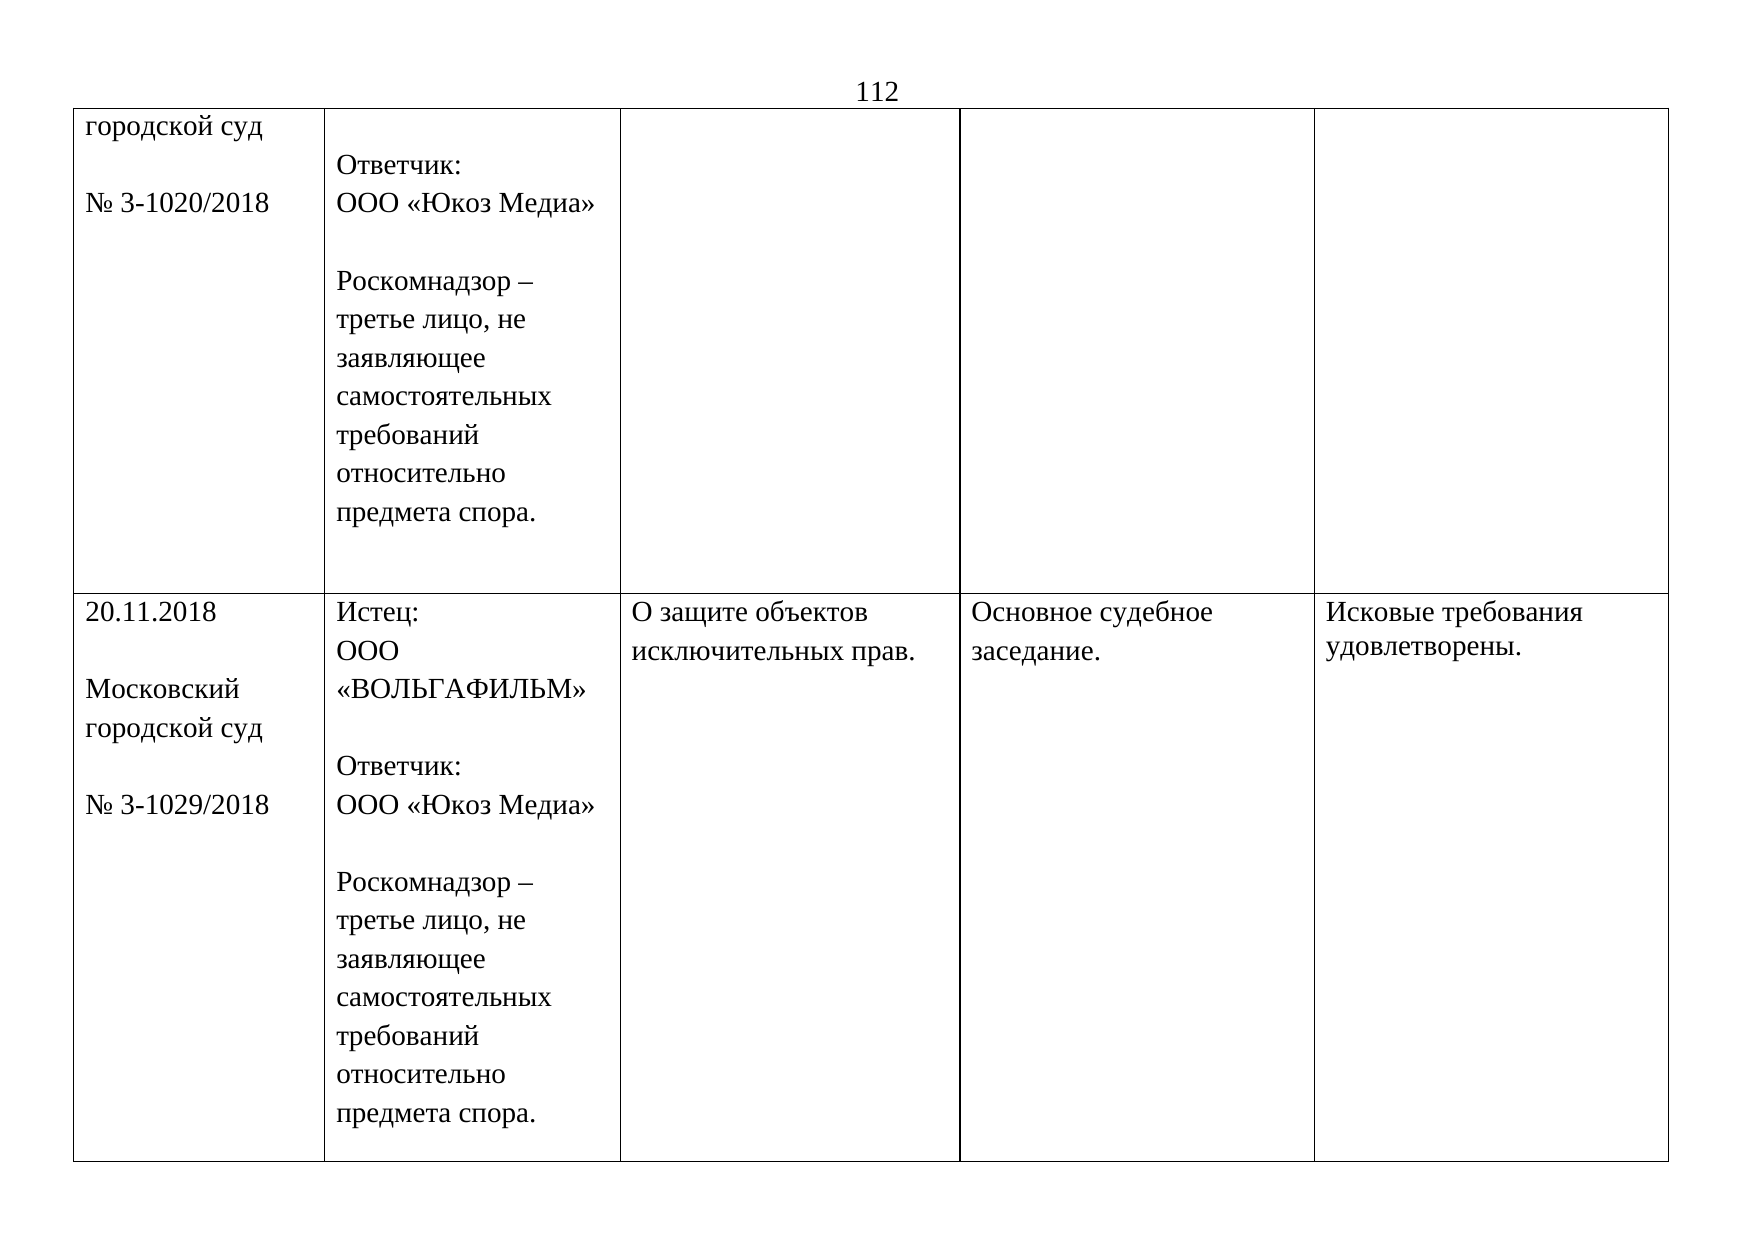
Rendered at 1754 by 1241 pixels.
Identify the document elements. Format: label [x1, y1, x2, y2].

table_cell [74, 109, 324, 593]
table_cell [74, 594, 324, 1161]
table_cell [1315, 594, 1668, 1161]
table_cell [1315, 109, 1668, 593]
table_cell [621, 109, 959, 593]
table_cell [621, 594, 959, 1161]
table_cell [961, 109, 1314, 593]
table_cell [961, 594, 1314, 1161]
table_cell [325, 109, 620, 593]
table_cell [325, 594, 620, 1161]
